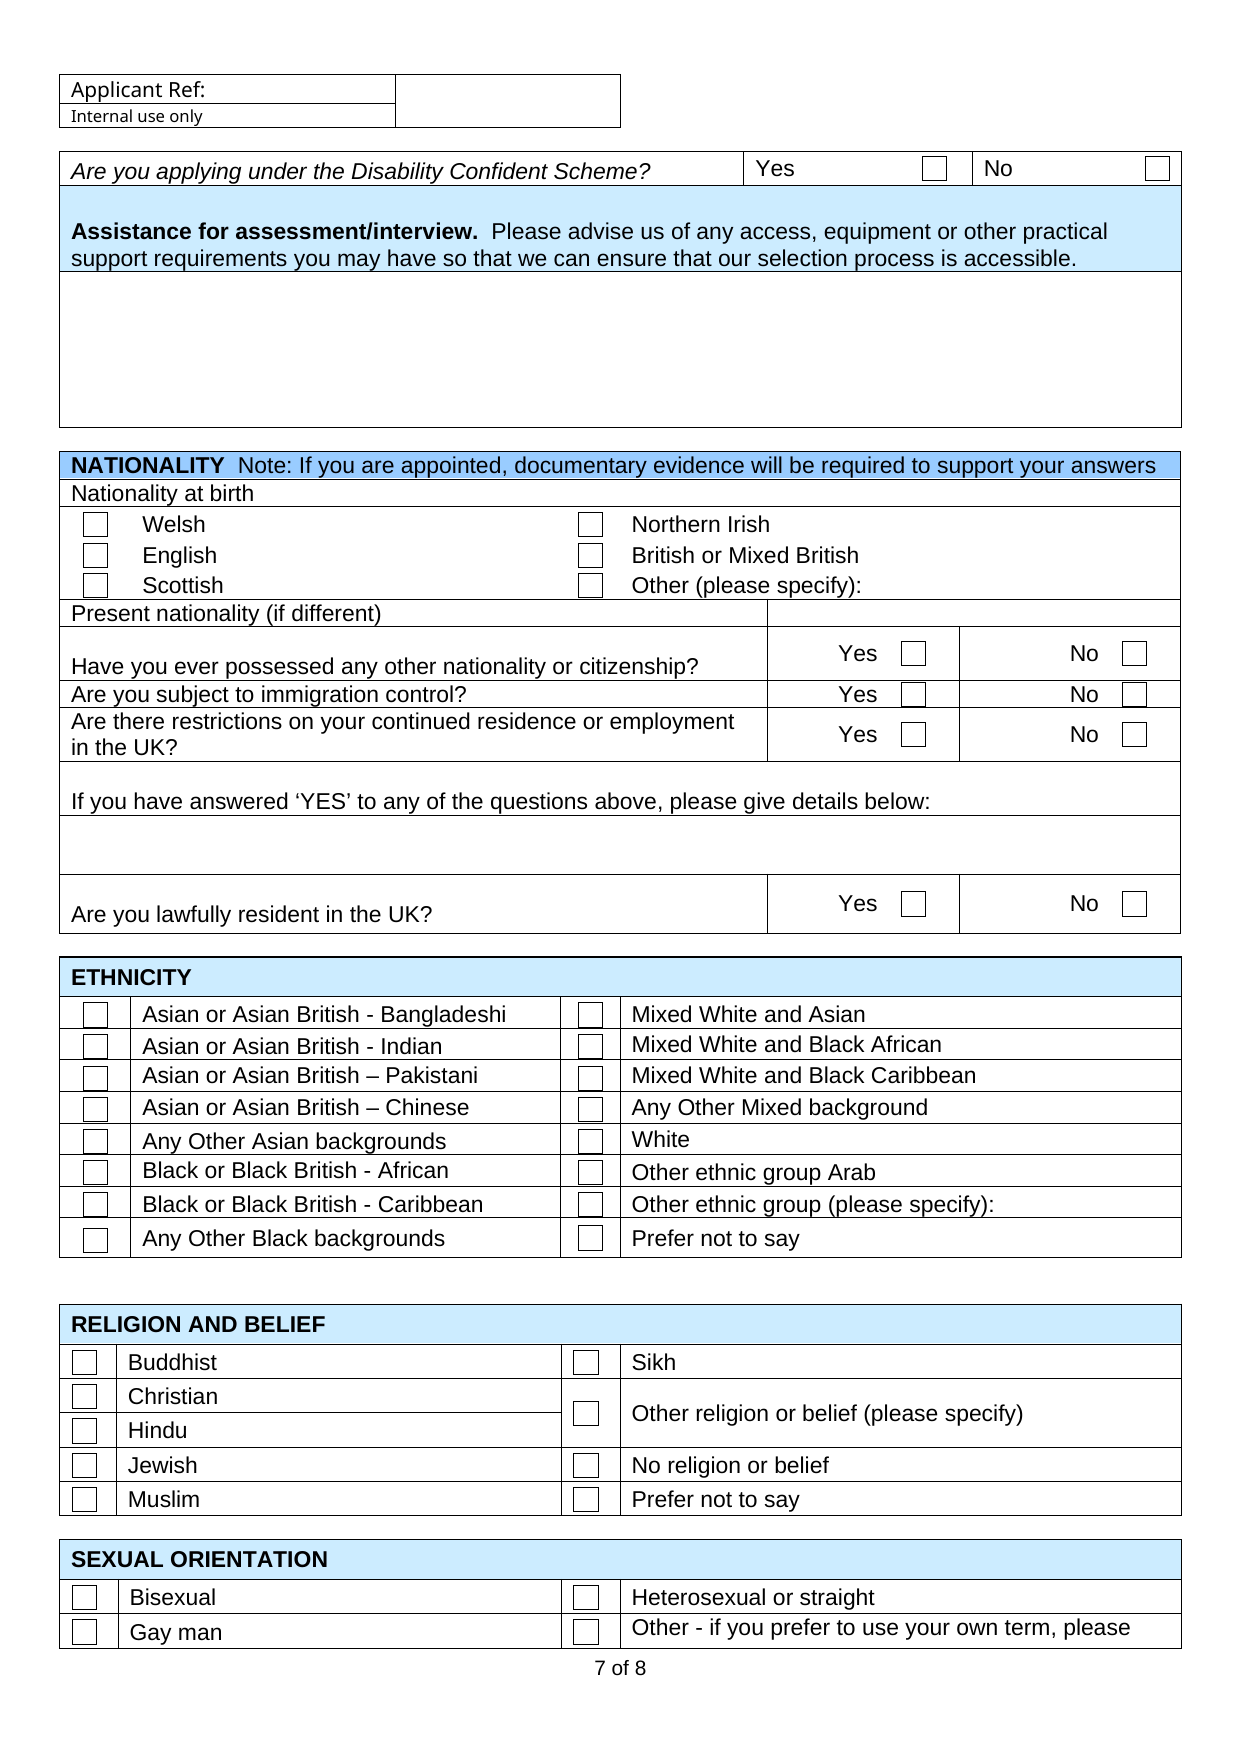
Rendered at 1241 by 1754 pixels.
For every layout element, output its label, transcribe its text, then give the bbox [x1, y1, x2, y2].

table_cell No [960, 875, 1110, 933]
table_cell Are you lawfully resident in the UK? [60, 875, 767, 933]
table_cell [768, 600, 1180, 626]
table_cell Heterosexual or straight [621, 1580, 1181, 1613]
table_cell Asian or Asian British - Bangladeshi [131, 997, 560, 1028]
table_cell Other (please specify): [620, 568, 1180, 598]
table_cell No [960, 627, 1110, 679]
table_cell [562, 1448, 620, 1481]
table_cell [60, 1413, 116, 1447]
table_cell [561, 1155, 620, 1186]
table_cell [621, 1614, 1181, 1648]
table_cell [889, 708, 959, 761]
table_cell Asian or Asian British - Indian [131, 1029, 560, 1059]
table_cell Bisexual [119, 1580, 561, 1613]
table_cell [60, 1124, 130, 1154]
table_cell No [973, 152, 1133, 184]
table_cell [60, 538, 131, 568]
table_cell Buddhist [117, 1345, 561, 1378]
table_cell Scottish [131, 568, 561, 598]
table_cell Have you ever possessed any other nationality or citizenship? [60, 627, 767, 679]
table_cell Are you subject to immigration control? [60, 681, 767, 707]
table_cell [60, 1060, 130, 1091]
table_cell Any Other Asian backgrounds [131, 1124, 560, 1154]
table_cell [60, 816, 1180, 873]
table_cell Asian or Asian British – Chinese [131, 1092, 560, 1122]
table_cell No [960, 681, 1110, 707]
table_cell [562, 1580, 620, 1613]
table_cell [561, 507, 620, 537]
table_cell [60, 1379, 116, 1412]
table_cell Are there restrictions on your continued residence or employment in the UK? [60, 708, 767, 761]
table_cell [561, 1029, 620, 1059]
table_cell [561, 568, 620, 598]
table_cell [60, 272, 1181, 427]
table_cell [889, 875, 959, 933]
table_cell Mixed White and Black African [621, 1029, 1181, 1059]
table_cell Muslim [117, 1482, 561, 1515]
table_cell Asian or Asian British – Pakistani [131, 1060, 560, 1091]
table_cell [60, 1155, 130, 1186]
table_cell [562, 1379, 620, 1447]
table_cell Prefer not to say [621, 1482, 1181, 1515]
table_cell [561, 1218, 620, 1257]
table_cell Any Other Black backgrounds [131, 1218, 560, 1257]
table_cell [561, 1092, 620, 1122]
table_cell [60, 568, 131, 598]
table_cell Jewish [117, 1448, 561, 1481]
table_header RELIGION AND BELIEF [60, 1305, 1181, 1343]
table_cell British or Mixed British [620, 538, 1180, 568]
table_cell Assistance for assessment/interview. Please advise us of any access, equipment or other practical support requirements you may have so that we can ensure that our selection process is accessible. [60, 186, 1181, 271]
table_cell Yes [744, 152, 896, 184]
table_cell [60, 1187, 130, 1217]
table_cell [889, 681, 959, 707]
table_cell [561, 997, 620, 1028]
table_cell Northern Irish [620, 507, 1180, 537]
table_cell [562, 1614, 620, 1648]
table_cell [1110, 875, 1180, 933]
table_cell No religion or belief [621, 1448, 1181, 1481]
table_cell Yes [768, 681, 888, 707]
table_cell Black or Black British - African [131, 1155, 560, 1186]
table_header SEXUAL ORIENTATION [60, 1540, 1181, 1579]
table_cell [561, 1060, 620, 1091]
table_cell Mixed White and Asian [621, 997, 1181, 1028]
table_cell White [621, 1124, 1181, 1154]
table_cell [1110, 681, 1180, 707]
table_cell [60, 1029, 130, 1059]
table_cell [896, 152, 972, 184]
table_cell [561, 538, 620, 568]
table_cell Are you applying under the Disability Confident Scheme? [60, 152, 743, 184]
table_cell Other religion or belief (please specify) [621, 1379, 1181, 1447]
table_cell [562, 1482, 620, 1515]
table_cell Prefer not to say [621, 1218, 1181, 1257]
table_cell [60, 1482, 116, 1515]
table_cell English [131, 538, 561, 568]
table_cell [60, 1448, 116, 1481]
table_cell Other ethnic group (please specify): [621, 1187, 1181, 1217]
table_cell Yes [768, 875, 888, 933]
table_cell Mixed White and Black Caribbean [621, 1060, 1181, 1091]
table_cell [1133, 152, 1181, 184]
table_cell [562, 1345, 620, 1378]
table_cell If you have answered ‘YES’ to any of the questions above, please give details below: [60, 762, 1180, 814]
table_cell [1110, 708, 1180, 761]
table_cell Welsh [131, 507, 561, 537]
table_cell No [960, 708, 1110, 761]
table_cell Hindu [117, 1413, 561, 1447]
table_cell [1110, 627, 1180, 679]
table_cell [60, 1345, 116, 1378]
table_header ETHNICITY [60, 958, 1181, 996]
table_cell Nationality at birth [60, 480, 1180, 506]
table_cell [561, 1124, 620, 1154]
table_cell [561, 1187, 620, 1217]
table_cell Gay man [119, 1614, 561, 1648]
table_cell [60, 1614, 118, 1648]
table_cell Any Other Mixed background [621, 1092, 1181, 1122]
table_cell [60, 1580, 118, 1613]
table_cell Other ethnic group Arab [621, 1155, 1181, 1186]
table_cell [60, 1092, 130, 1122]
table_cell Yes [768, 708, 888, 761]
table_cell [60, 997, 130, 1028]
table_cell Present nationality (if different) [60, 600, 767, 626]
table_cell Christian [117, 1379, 561, 1412]
table_cell [889, 627, 959, 679]
table_cell [60, 1218, 130, 1257]
table_cell [60, 507, 131, 537]
table_cell Sikh [621, 1345, 1181, 1378]
table_cell Yes [768, 627, 888, 679]
table_header NATIONALITY Note: If you are appointed, documentary evidence will be required to support your answers [60, 452, 1180, 478]
table_cell Black or Black British - Caribbean [131, 1187, 560, 1217]
